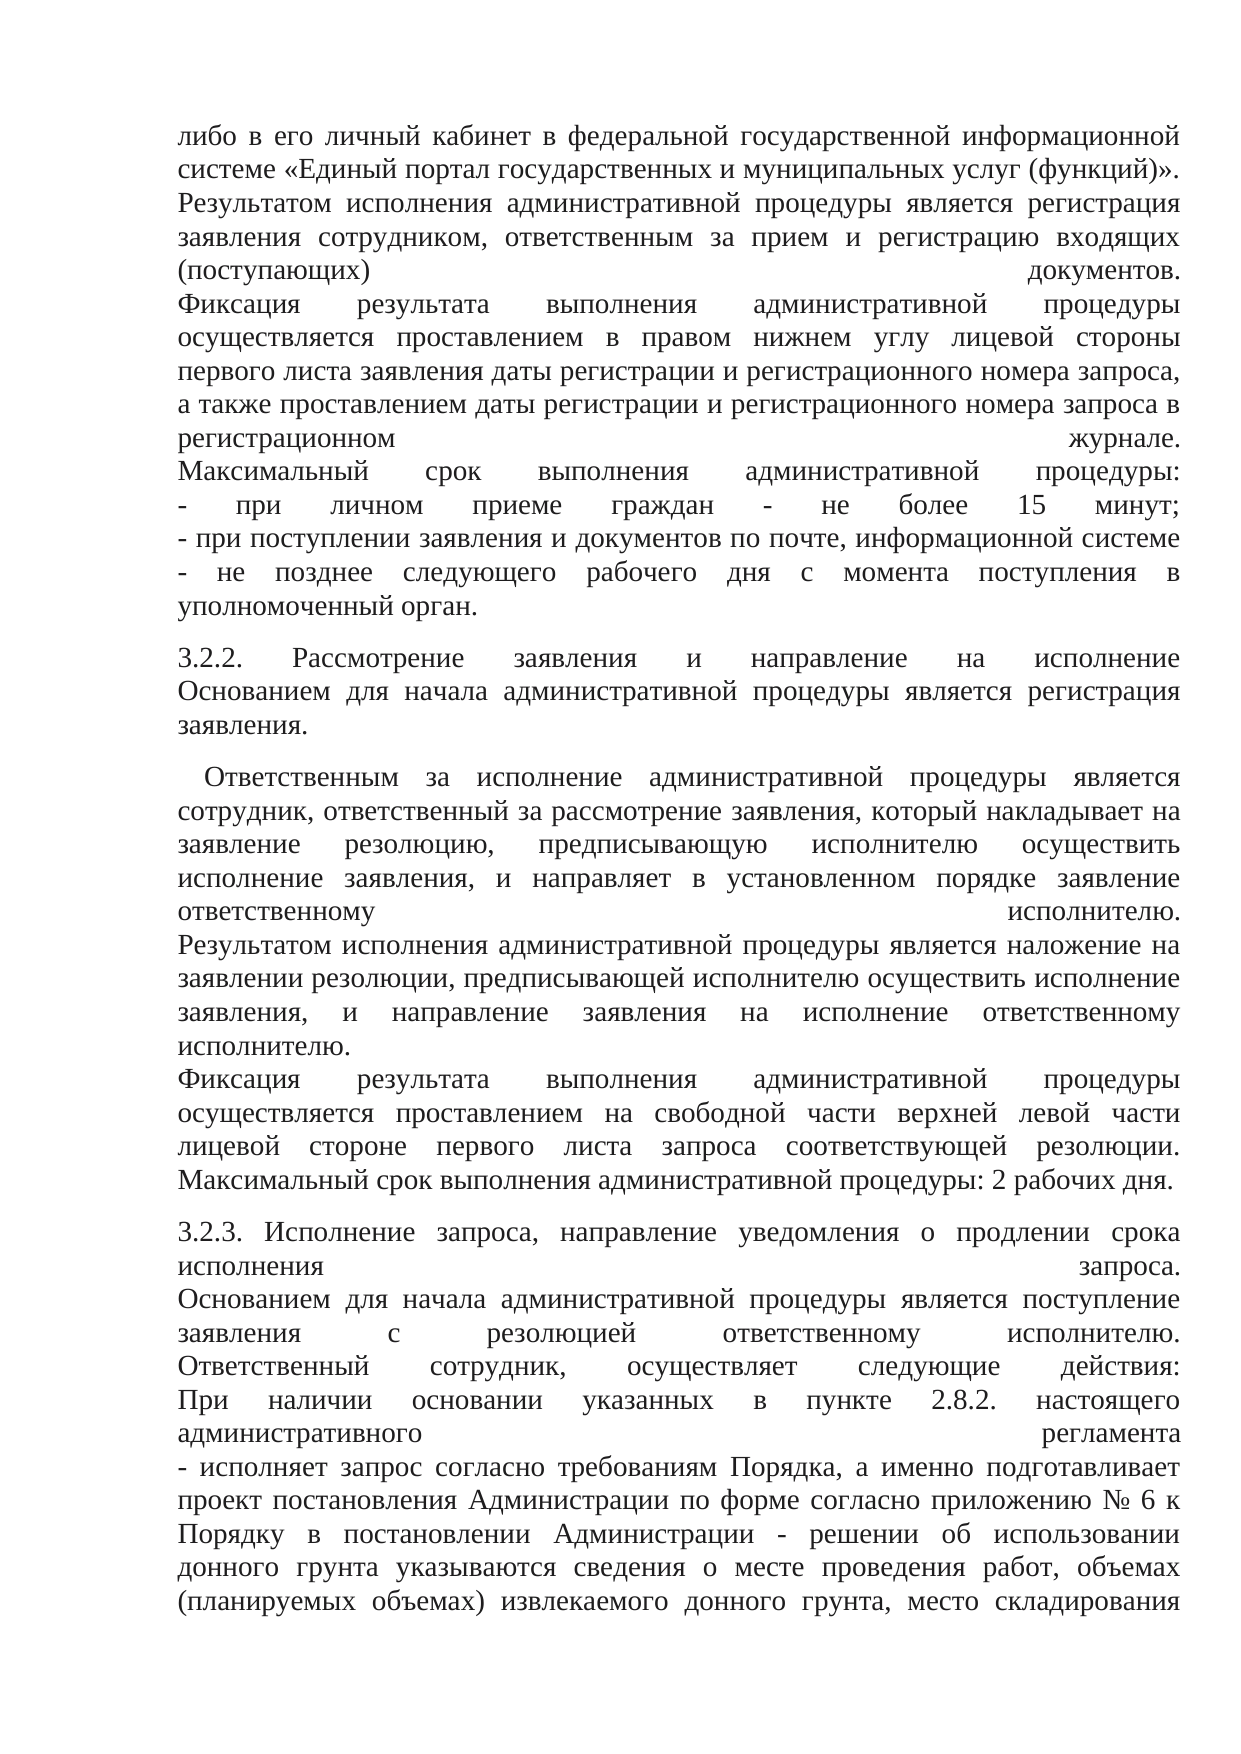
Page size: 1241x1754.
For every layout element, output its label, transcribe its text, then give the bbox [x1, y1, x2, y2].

text 3.2.2. Рассмотрение заявления и направление на исполнение Основанием для начала административной процедуры является регистрация заявления. [177, 640, 1181, 741]
text Ответственным за исполнение административной процедуры является сотрудник, ответственный за рассмотрение заявления, который накладывает на заявление резолюцию, предписывающую исполнителю осуществить исполнение заявления, и направляет в установленном порядке заявление ответственному исполнителю. Результатом исполнения административной процедуры является наложение на заявлении резолюции, предписывающей исполнителю осуществить исполнение заявления, и направление заявления на исполнение ответственному исполнителю. Фиксация результата выполнения административной процедуры осуществляется проставлением на свободной части верхней левой части лицевой стороне первого листа запроса соответствующей резолюции. Максимальный срок выполнения административной процедуры: 2 рабочих дня. [177, 759, 1181, 1195]
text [177, 118, 1181, 621]
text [177, 1214, 1181, 1617]
